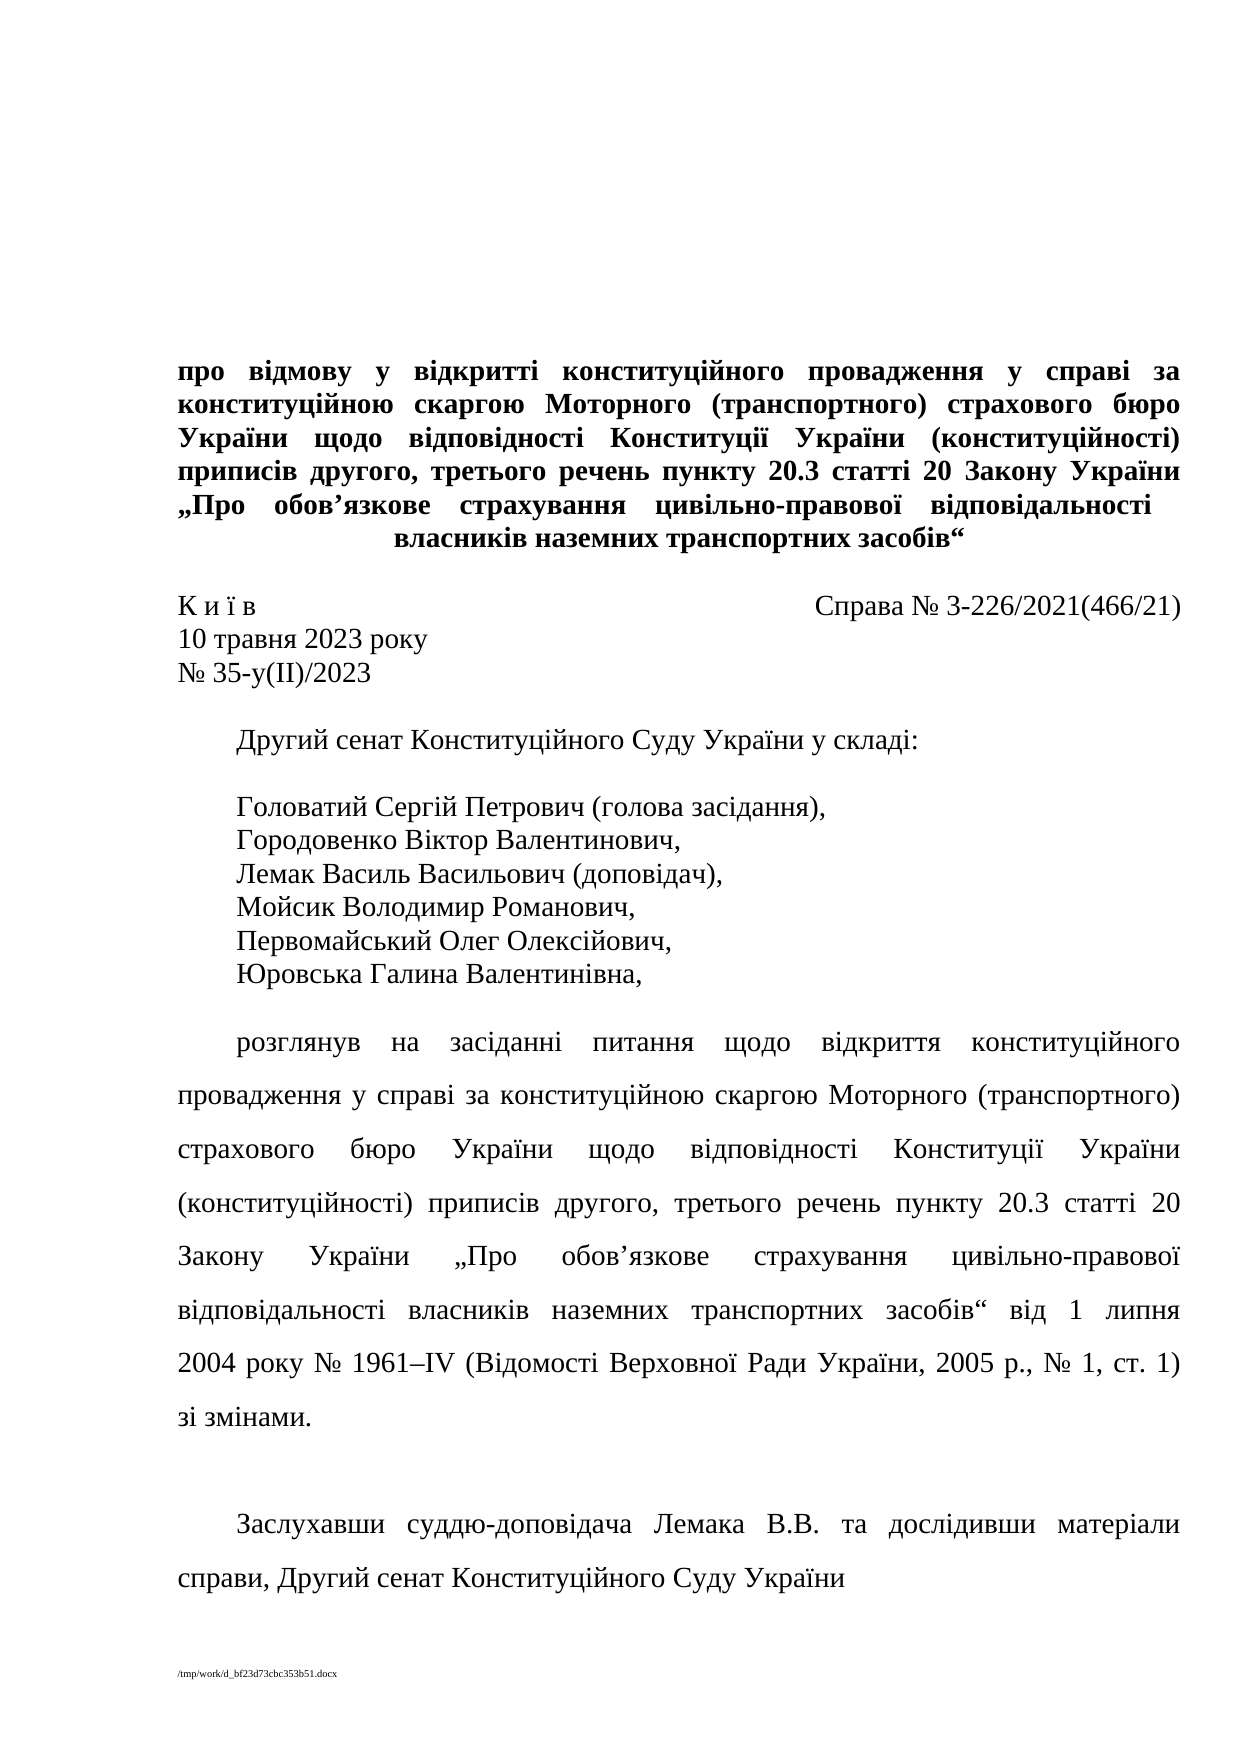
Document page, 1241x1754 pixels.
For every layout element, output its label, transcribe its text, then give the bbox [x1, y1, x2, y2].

text Юровська Галина Валентинівна, [177, 957, 1181, 990]
text Городовенко Віктор Валентинович, [177, 822, 1181, 856]
text Головатий Сергій Петрович (голова засідання), [177, 789, 1181, 822]
text 10 травня 2023 року [177, 621, 1181, 655]
text розглянув на засіданні питання щодо відкриття конституційного провадження у справі за конституційною скаргою Моторного (транспортного) страхового бюро України щодо відповідності Конституції України (конституційності) приписів другого, третього речень пункту 20.3 статті 20 Закону України „Про обов’язкове страхування цивільно-правової відповідальності власників наземних транспортних засобів“ від 1 липня 2004 року № 1961–IV (Відомості Верховної Ради України, 2005 р., № 1, ст. 1) зі змінами. [177, 1024, 1181, 1433]
text про відмову у відкритті конституційного провадження у справі за конституційною скаргою Моторного (транспортного) страхового бюро України щодо відповідності Конституції України (конституційності) приписів другого, третього речень пункту 20.3 статті 20 Закону України „Про обов’язкове страхування цивільно-правової відповідальності власників наземних транспортних засобів“ [177, 353, 1181, 554]
text Другий сенат Конституційного Суду України у складі: [177, 722, 1181, 755]
text № 35-у(II)/2023 [177, 655, 1181, 688]
text Первомайський Олег Олексійович, [177, 923, 1181, 957]
text Мойсик Володимир Романович, [177, 889, 1181, 923]
text Лемак Василь Васильович (доповідач), [177, 856, 1181, 889]
text Заслухавши суддю-доповідача Лемака В.В. та дослідивши матеріали справи, Другий сенат Конституційного Суду України [177, 1507, 1181, 1594]
text К и ї в Справа № 3-226/2021(466/21) [177, 588, 1181, 621]
